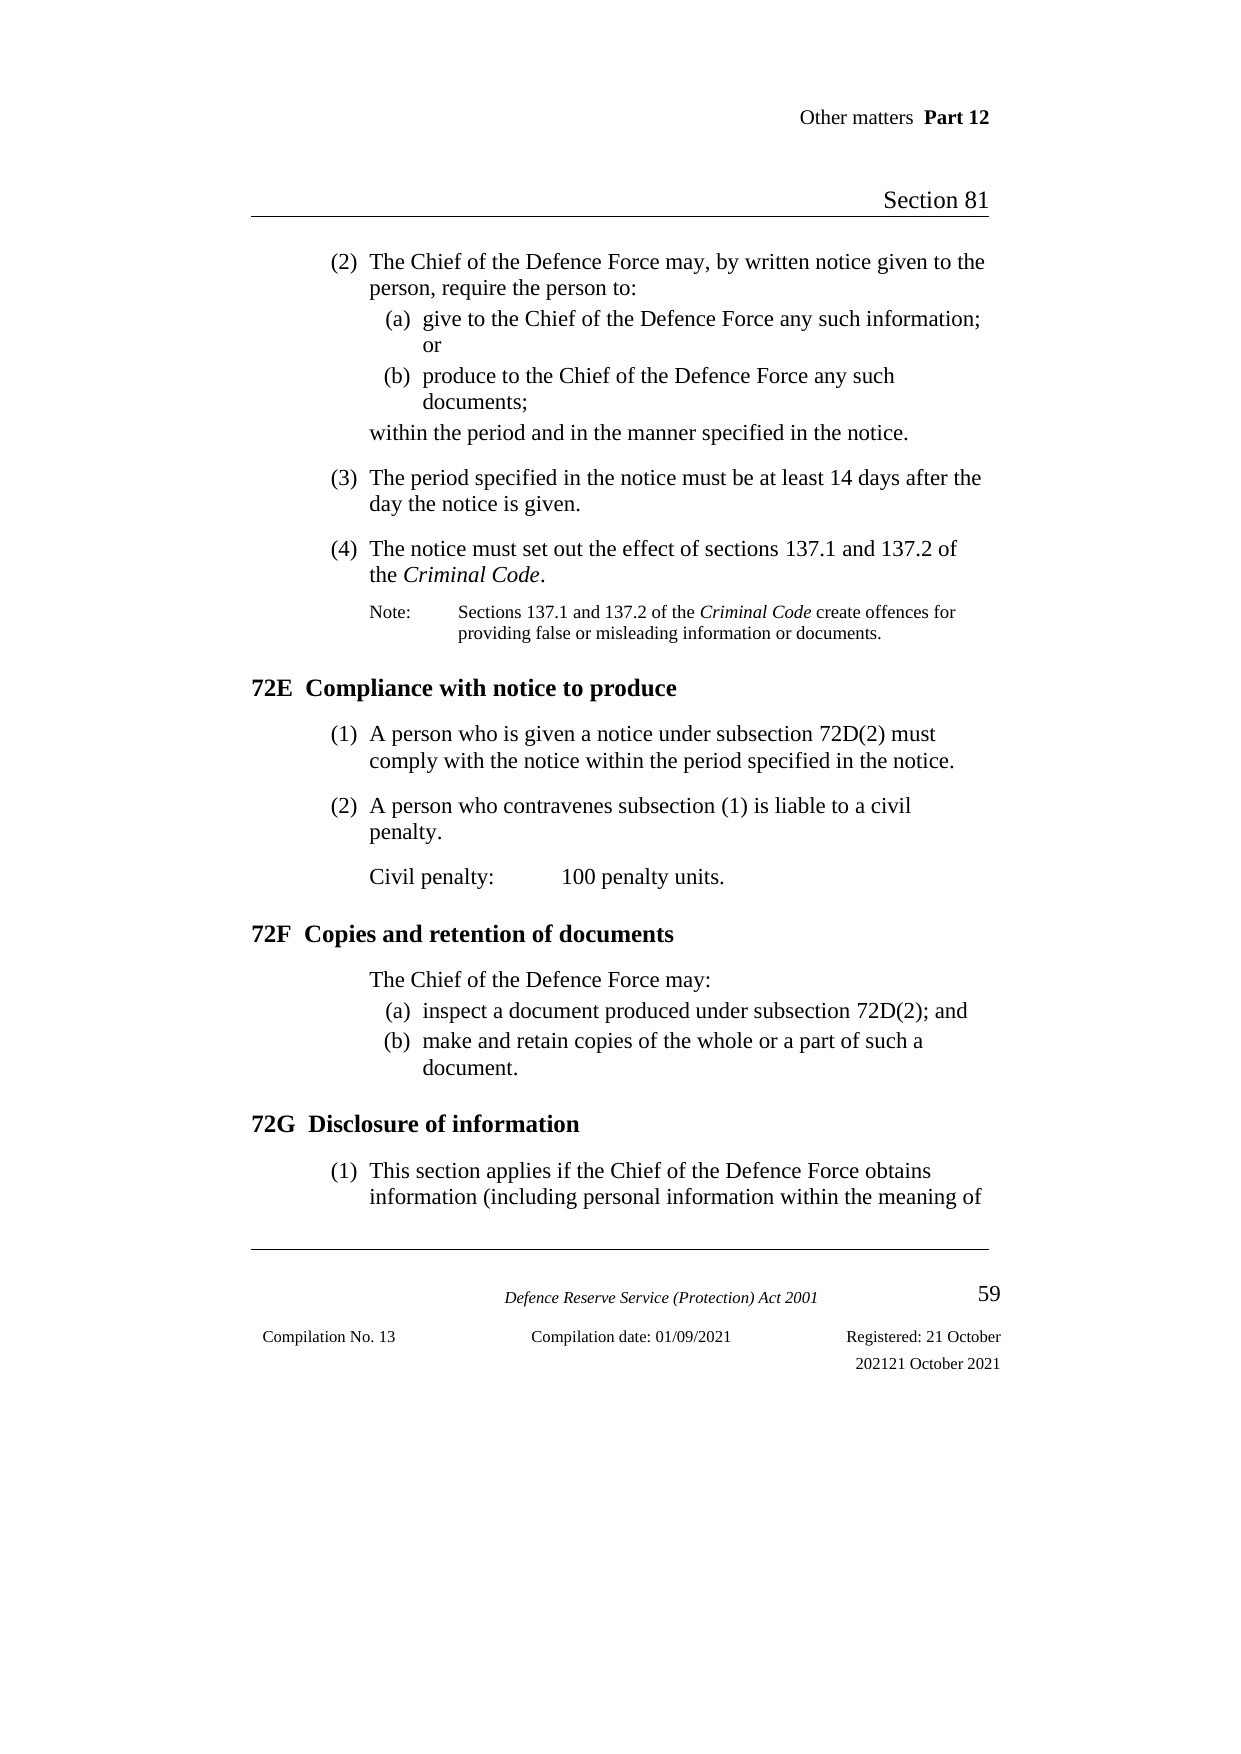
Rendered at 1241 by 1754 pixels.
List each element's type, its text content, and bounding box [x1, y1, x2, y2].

text (4) The notice must set out the effect of sections 137.1 and 137.2 of the Criminal Code. [251, 535, 989, 588]
text (b) make and retain copies of the whole or a part of such a document. [251, 1027, 989, 1080]
text (1) A person who is given a notice under subsection 72D(2) must comply with the notice within the period specified in the notice. [251, 720, 989, 773]
text The Chief of the Defence Force may: [251, 966, 989, 993]
text (1) This section applies if the Chief of the Defence Force obtains information (including personal information within the meaning of the Privacy Act 1988) as a result of conducting an investigation under section 72C. [251, 1157, 989, 1209]
text (b) produce to the Chief of the Defence Force any such documents; [251, 362, 989, 414]
text (3) The period specified in the notice must be at least 14 days after the day the notice is given. [251, 464, 989, 516]
text (2) The Chief of the Defence Force may, by written notice given to the person, require the person to: [251, 248, 989, 301]
text 72F Copies and retention of documents [251, 919, 989, 948]
text within the period and in the manner specified in the notice. [369, 419, 989, 445]
text 72E Compliance with notice to produce [251, 673, 989, 702]
text Civil penalty: 100 penalty units. [369, 863, 989, 890]
text (a) give to the Chief of the Defence Force any such information; or [251, 305, 989, 358]
text (2) A person who contravenes subsection (1) is liable to a civil penalty. [251, 792, 989, 844]
text Note: Sections 137.1 and 137.2 of the Criminal Code create offences for providing false or misleading information or documents. [369, 601, 989, 644]
text (a) inspect a document produced under subsection 72D(2); and [251, 997, 989, 1023]
text 72G Disclosure of information [251, 1109, 989, 1138]
